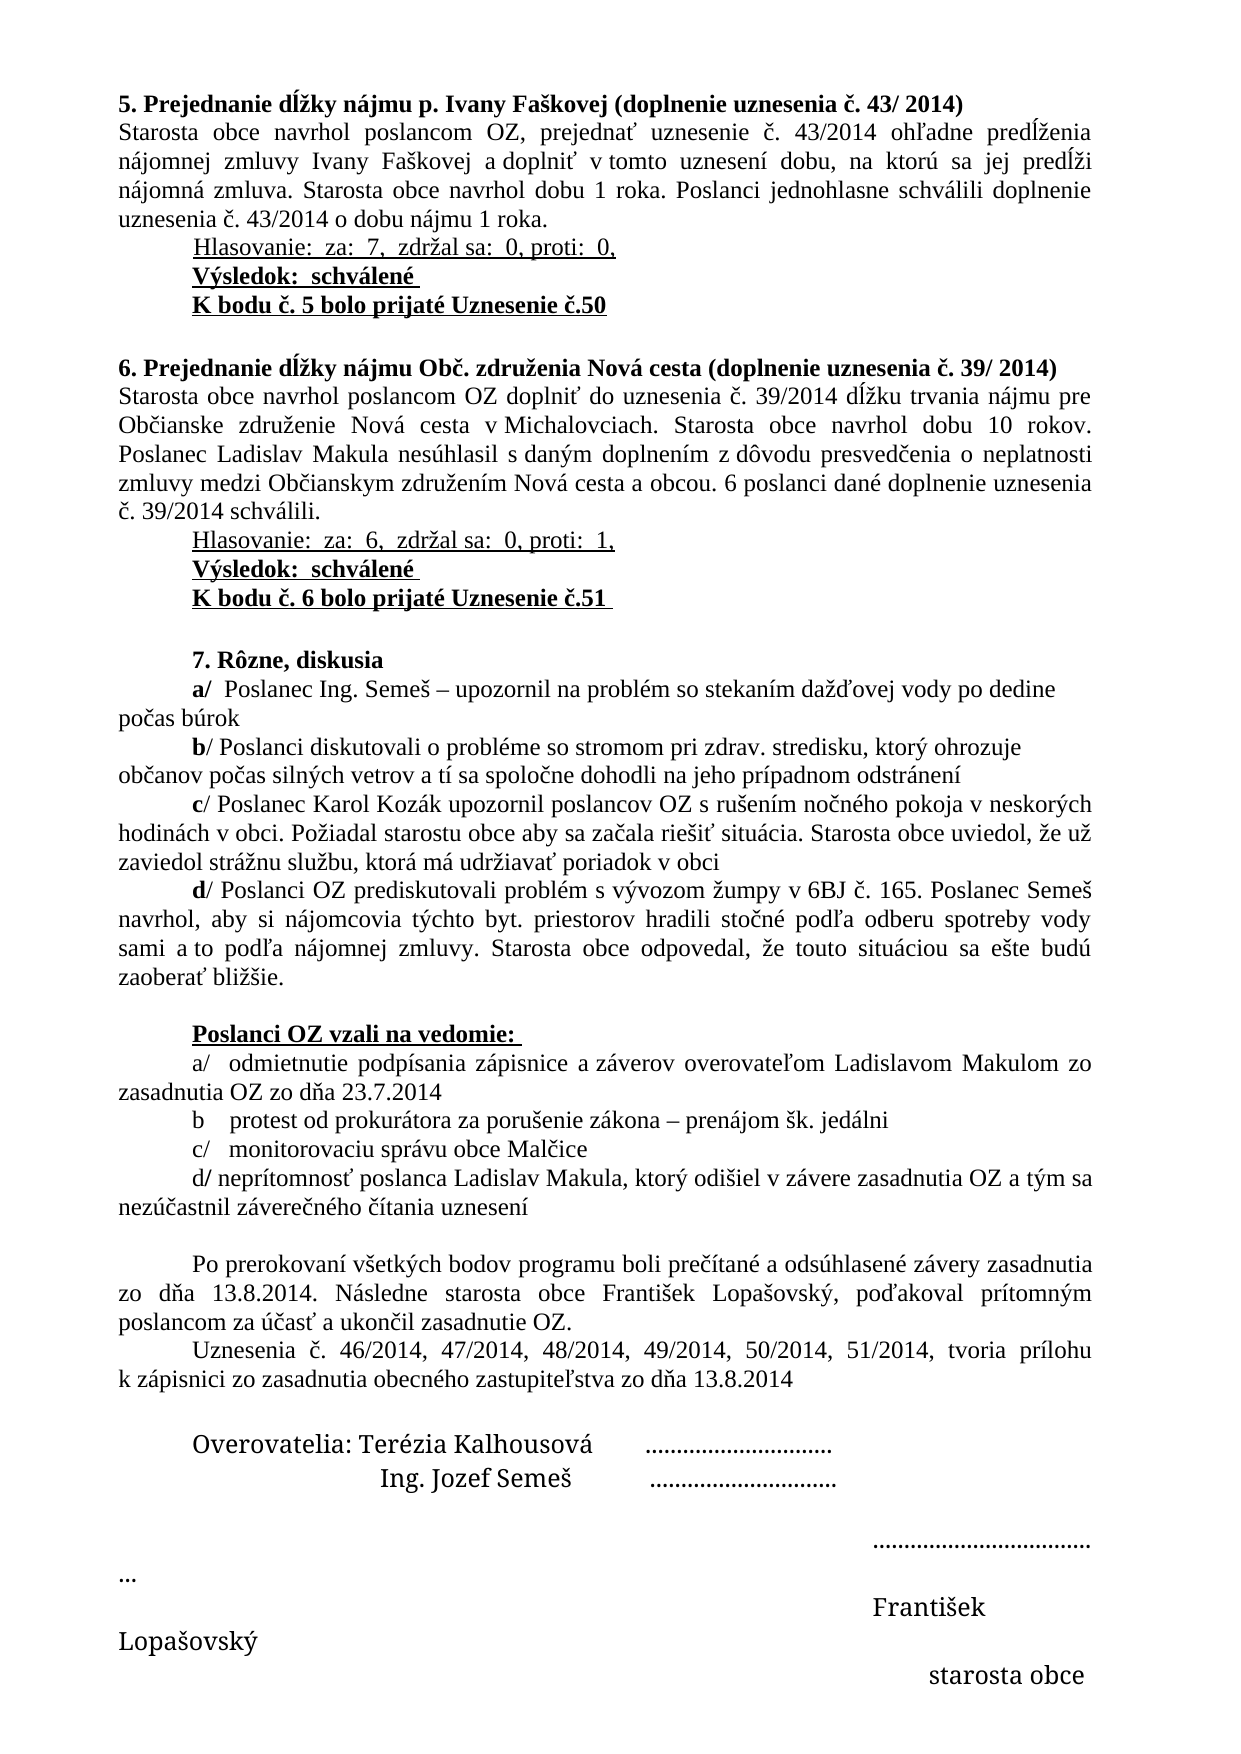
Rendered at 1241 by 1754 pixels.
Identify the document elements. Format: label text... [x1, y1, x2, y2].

text a/ odmietnutie podpísania zápisnice a záverov overovateľom Ladislavom Makulom zo zasadnutia OZ zo dňa 23.7.2014 [118, 1048, 1092, 1106]
text Uznesenia č. 46/2014, 47/2014, 48/2014, 49/2014, 50/2014, 51/2014, tvoria prílohu k zápisnici zo zasadnutia obecného zastupiteľstva zo dňa 13.8.2014 [118, 1336, 1092, 1393]
text K bodu č. 6 bolo prijaté Uznesenie č.51 [118, 583, 1092, 611]
text Výsledok: schválené [118, 554, 1092, 583]
text Starosta obce navrhol poslancom OZ doplniť do uznesenia č. 39/2014 dĺžku trvania nájmu pre Občianske združenie Nová cesta v Michalovciach. Starosta obce navrhol dobu 10 rokov. Poslanec Ladislav Makula nesúhlasil s daným doplnením z dôvodu presvedčenia o neplatnosti zmluvy medzi Občianskym združením Nová cesta a obcou. 6 poslanci dané doplnenie uznesenia č. 39/2014 schválili. [118, 381, 1092, 525]
text d/ neprítomnosť poslanca Ladislav Makula, ktorý odišiel v závere zasadnutia OZ a tým sa nezúčastnil záverečného čítania uznesení [118, 1163, 1092, 1221]
text c/ monitorovaciu správu obce Malčice [118, 1134, 1092, 1163]
text Overovatelia: Terézia Kalhousová .............................. [118, 1427, 1092, 1461]
text ...................................... [118, 1522, 1092, 1590]
text František Lopašovský [118, 1590, 1092, 1658]
text 5. Prejednanie dĺžky nájmu p. Ivany Faškovej (doplnenie uznesenia č. 43/ 2014) [118, 89, 1092, 117]
text d/ Poslanci OZ prediskutovali problém s vývozom žumpy v 6BJ č. 165. Poslanec Semeš navrhol, aby si nájomcovia týchto byt. priestorov hradili stočné podľa odberu spotreby vody sami a to podľa nájomnej zmluvy. Starosta obce odpovedal, že touto situáciou sa ešte budú zaoberať bližšie. [118, 876, 1092, 991]
text Hlasovanie: za: 7, zdržal sa: 0, proti: 0, [118, 232, 1092, 261]
text Po prerokovaní všetkých bodov programu boli prečítané a odsúhlasené závery zasadnutia zo dňa 13.8.2014. Následne starosta obce František Lopašovský, poďakoval prítomným poslancom za účasť a ukončil zasadnutie OZ. [118, 1249, 1092, 1336]
text 6. Prejednanie dĺžky nájmu Obč. združenia Nová cesta (doplnenie uznesenia č. 39/ 2014) [118, 353, 1092, 381]
text c/ Poslanec Karol Kozák upozornil poslancov OZ s rušením nočného pokoja v neskorých hodinách v obci. Požiadal starostu obce aby sa začala riešiť situácia. Starosta obce uviedol, že už zaviedol strážnu službu, ktorá má udržiavať poriadok v obci [118, 789, 1092, 876]
text K bodu č. 5 bolo prijaté Uznesenie č.50 [118, 290, 1092, 319]
text Hlasovanie: za: 6, zdržal sa: 0, proti: 1, [118, 525, 1092, 554]
text Starosta obce navrhol poslancom OZ, prejednať uznesenie č. 43/2014 ohľadne predĺženia nájomnej zmluvy Ivany Faškovej a doplniť v tomto uznesení dobu, na ktorú sa jej predĺži nájomná zmluva. Starosta obce navrhol dobu 1 roka. Poslanci jednohlasne schválili doplnenie uznesenia č. 43/2014 o dobu nájmu 1 roka. [118, 117, 1092, 232]
text starosta obce [118, 1658, 1092, 1692]
text Ing. Jozef Semeš .............................. [118, 1461, 1092, 1495]
text b protest od prokurátora za porušenie zákona – prenájom šk. jedálni [118, 1106, 1092, 1134]
text Výsledok: schválené [118, 261, 1092, 290]
text Poslanci OZ vzali na vedomie: [118, 1019, 1092, 1048]
text a/ Poslanec Ing. Semeš – upozornil na problém so stekaním dažďovej vody po dedine počas búrok [118, 674, 1092, 732]
text 7. Rôzne, diskusia [118, 646, 1092, 674]
text b/ Poslanci diskutovali o probléme so stromom pri zdrav. stredisku, ktorý ohrozuje občanov počas silných vetrov a tí sa spoločne dohodli na jeho prípadnom odstránení [118, 732, 1092, 789]
